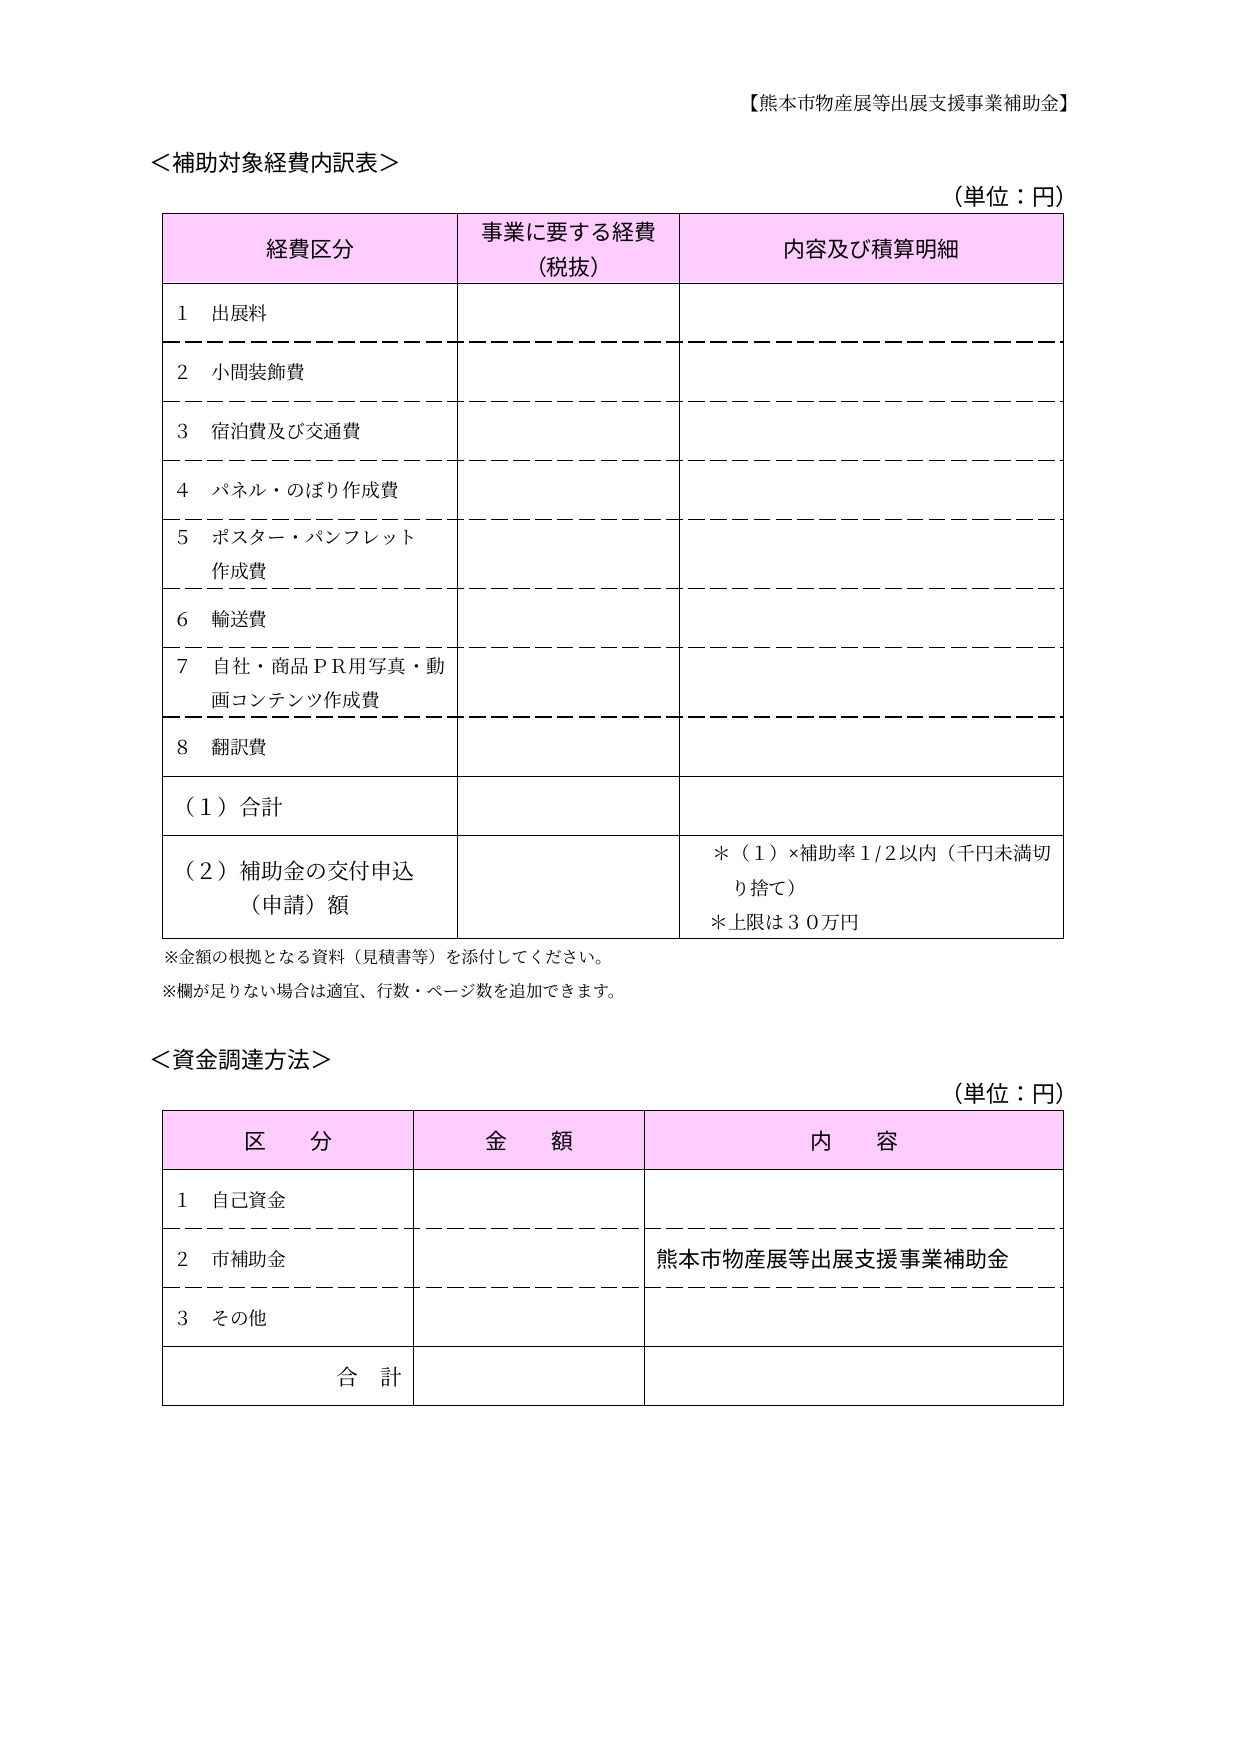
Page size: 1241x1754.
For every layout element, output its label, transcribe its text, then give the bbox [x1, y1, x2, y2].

table_cell ３ その他 [163, 1287, 413, 1346]
table_cell [414, 1228, 644, 1287]
text （単位：円） [103, 179, 1078, 213]
table_cell [680, 460, 1063, 519]
table_cell [458, 401, 679, 459]
table_cell [458, 588, 679, 647]
text ※金額の根拠となる資料（見積書等）を添付してください。 [148, 939, 1078, 973]
table_cell ８ 翻訳費 [163, 716, 457, 776]
table_cell [680, 401, 1063, 459]
text ※欄が足りない場合は適宜、行数・ページ数を追加できます。 [148, 973, 1078, 1007]
table_cell [458, 836, 679, 938]
table_cell [458, 647, 679, 716]
table_cell [645, 1287, 1063, 1346]
text ＜補助対象経費内訳表＞ [103, 145, 1078, 179]
table_cell [680, 284, 1063, 341]
text ＜資金調達方法＞ [103, 1042, 1078, 1076]
table_cell （１）合計 [163, 777, 457, 834]
table_cell [680, 777, 1063, 834]
table_cell [645, 1347, 1063, 1405]
table_cell ６ 輸送費 [163, 588, 457, 647]
table_cell [414, 1347, 644, 1405]
table_header 内容及び積算明細 [680, 214, 1063, 282]
table_cell [645, 1170, 1063, 1228]
table_cell ３ 宿泊費及び交通費 [163, 401, 457, 459]
table_cell １ 出展料 [163, 284, 457, 341]
table_cell ＊（１）×補助率１/２以内（千円未満切り捨て） ＊上限は３０万円 [680, 836, 1063, 938]
table_header 事業に要する経費（税抜） [458, 214, 679, 282]
table_cell 合 計 [163, 1347, 413, 1405]
table_cell [414, 1170, 644, 1228]
table_cell [458, 519, 679, 588]
table_header 区 分 [163, 1111, 413, 1169]
table_cell [680, 716, 1063, 776]
table_cell 熊本市物産展等出展支援事業補助金 [645, 1228, 1063, 1287]
table_cell [458, 341, 679, 401]
table_cell [414, 1287, 644, 1346]
table_cell [458, 460, 679, 519]
table_cell ５ ポスター・パンフレット 作成費 [163, 519, 457, 588]
table_cell [680, 647, 1063, 716]
text （単位：円） [103, 1076, 1078, 1110]
table_cell [680, 341, 1063, 401]
table_header 経費区分 [163, 214, 457, 282]
table_header 内 容 [645, 1111, 1063, 1169]
table_cell [458, 716, 679, 776]
table_header 金 額 [414, 1111, 644, 1169]
table_cell [680, 588, 1063, 647]
table_cell [680, 519, 1063, 588]
table_cell １ 自己資金 [163, 1170, 413, 1228]
table_cell ２ 小間装飾費 [163, 341, 457, 401]
table_cell （２）補助金の交付申込 （申請）額 [163, 836, 457, 938]
table_cell [458, 284, 679, 341]
table_cell [458, 777, 679, 834]
table_cell ７ 自社・商品ＰＲ用写真・動画コンテンツ作成費 [163, 647, 457, 716]
table_cell ２ 市補助金 [163, 1228, 413, 1287]
table_cell ４ パネル・のぼり作成費 [163, 460, 457, 519]
